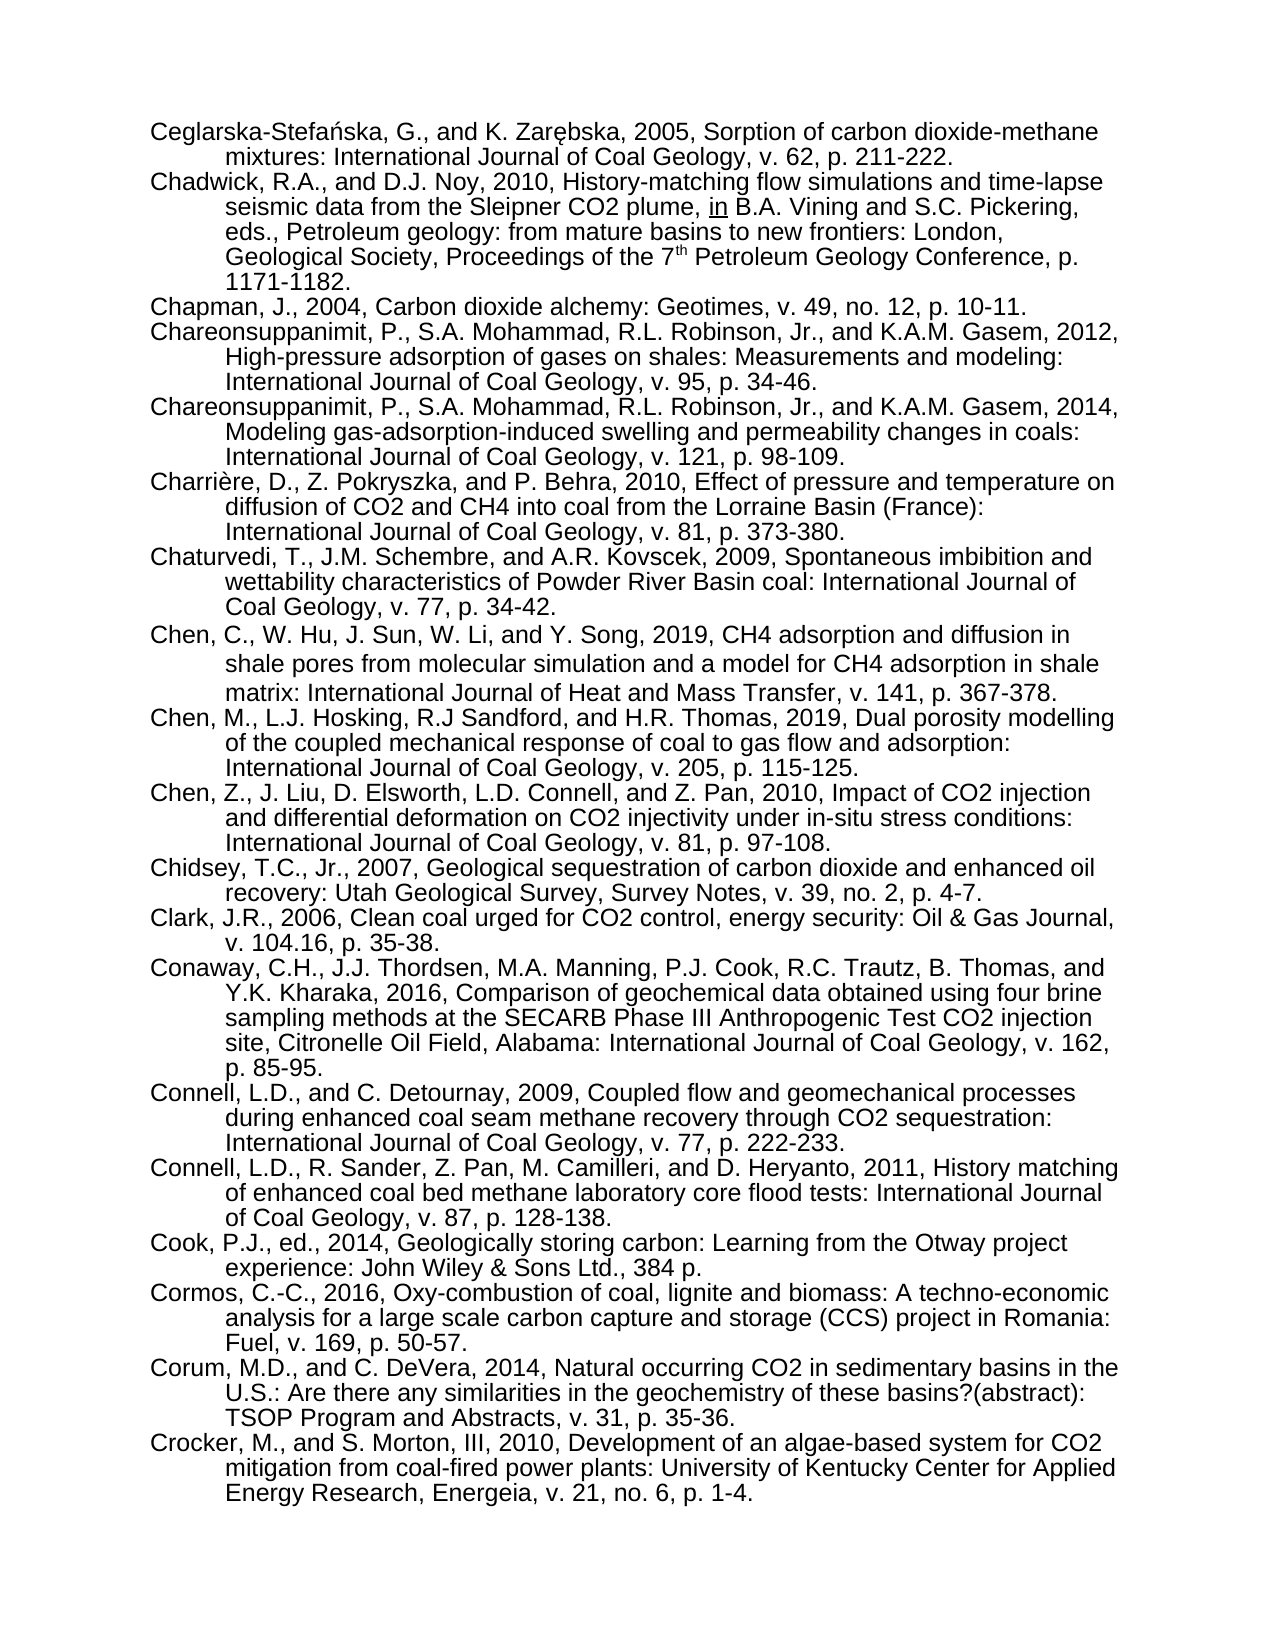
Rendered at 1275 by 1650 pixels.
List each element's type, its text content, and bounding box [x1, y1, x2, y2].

text Crocker, M., and S. Morton, III, 2010, Development of an algae-based system for CO2 mitigation from coal-fired power plants: University of Kentucky Center for Applied Energy Research, Energeia, v. 21, no. 6, p. 1-4. [150, 1431, 1125, 1506]
text Chaturvedi, T., J.M. Schembre, and A.R. Kovscek, 2009, Spontaneous imbibition and wettability characteristics of Powder River Basin coal: International Journal of Coal Geology, v. 77, p. 34-42. [150, 545, 1125, 620]
text Chareonsuppanimit, P., S.A. Mohammad, R.L. Robinson, Jr., and K.A.M. Gasem, 2014, Modeling gas-adsorption-induced swelling and permeability changes in coals: International Journal of Coal Geology, v. 121, p. 98-109. [150, 395, 1125, 470]
text Chen, Z., J. Liu, D. Elsworth, L.D. Connell, and Z. Pan, 2010, Impact of CO2 injection and differential deformation on CO2 injectivity under in-situ stress conditions: International Journal of Coal Geology, v. 81, p. 97-108. [150, 781, 1125, 856]
text Chapman, J., 2004, Carbon dioxide alchemy: Geotimes, v. 49, no. 12, p. 10-11. [150, 295, 1125, 320]
text Conaway, C.H., J.J. Thordsen, M.A. Manning, P.J. Cook, R.C. Trautz, B. Thomas, and Y.K. Kharaka, 2016, Comparison of geochemical data obtained using four brine sampling methods at the SECARB Phase III Anthropogenic Test CO2 injection site, Citronelle Oil Field, Alabama: International Journal of Coal Geology, v. 162, p. 85-95. [150, 956, 1125, 1081]
text Cormos, C.-C., 2016, Oxy-combustion of coal, lignite and biomass: A techno-economic analysis for a large scale carbon capture and storage (CCS) project in Romania: Fuel, v. 169, p. 50-57. [150, 1281, 1125, 1356]
text Chidsey, T.C., Jr., 2007, Geological sequestration of carbon dioxide and enhanced oil recovery: Utah Geological Survey, Survey Notes, v. 39, no. 2, p. 4-7. [150, 856, 1125, 906]
text Connell, L.D., R. Sander, Z. Pan, M. Camilleri, and D. Heryanto, 2011, History matching of enhanced coal bed methane laboratory core flood tests: International Journal of Coal Geology, v. 87, p. 128-138. [150, 1156, 1125, 1231]
text Chen, M., L.J. Hosking, R.J Sandford, and H.R. Thomas, 2019, Dual porosity modelling of the coupled mechanical response of coal to gas flow and adsorption: International Journal of Coal Geology, v. 205, p. 115-125. [150, 706, 1125, 781]
text Chadwick, R.A., and D.J. Noy, 2010, History-matching flow simulations and time-lapse seismic data from the Sleipner CO2 plume, in B.A. Vining and S.C. Pickering, eds., Petroleum geology: from mature basins to new frontiers: London, Geological Society, Proceedings of the 7th Petroleum Geology Conference, p. 1171-1182. [150, 170, 1125, 295]
text Charrière, D., Z. Pokryszka, and P. Behra, 2010, Effect of pressure and temperature on diffusion of CO2 and CH4 into coal from the Lorraine Basin (France): International Journal of Coal Geology, v. 81, p. 373-380. [150, 470, 1125, 545]
text , J.R., 2006, Clean coal urged for CO2 control, energy security: Oil & Gas Journal, v. 104.16, p. 35-38. [150, 906, 1125, 956]
text Connell, L.D., and C. Detournay, 2009, Coupled flow and geomechanical processes during enhanced coal seam methane recovery through CO2 sequestration: International Journal of Coal Geology, v. 77, p. 222-233. [150, 1081, 1125, 1156]
text Chen, C., W. Hu, J. Sun, W. Li, and Y. Song, 2019, CH4 adsorption and diffusion in shale pores from molecular simulation and a model for CH4 adsorption in shale matrix: International Journal of Heat and Mass Transfer, v. 141, p. 367-378. [150, 620, 1125, 706]
text Cook, P.J., ed., 2014, Geologically storing carbon: Learning from the Otway project experience: John Wiley & Sons Ltd., 384 p. [150, 1231, 1125, 1281]
text Chareonsuppanimit, P., S.A. Mohammad, R.L. Robinson, Jr., and K.A.M. Gasem, 2012, High-pressure adsorption of gases on shales: Measurements and modeling: International Journal of Coal Geology, v. 95, p. 34-46. [150, 320, 1125, 395]
text Corum, M.D., and C. DeVera, 2014, Natural occurring CO2 in sedimentary basins in the U.S.: Are there any similarities in the geochemistry of these basins?(abstract): TSOP Program and Abstracts, v. 31, p. 35-36. [150, 1356, 1125, 1431]
text Ceglarska-Stefańska, G., and K. Zarębska, 2005, Sorption of carbon dioxide-methane mixtures: International Journal of Coal Geology, v. 62, p. 211-222. [150, 120, 1125, 170]
